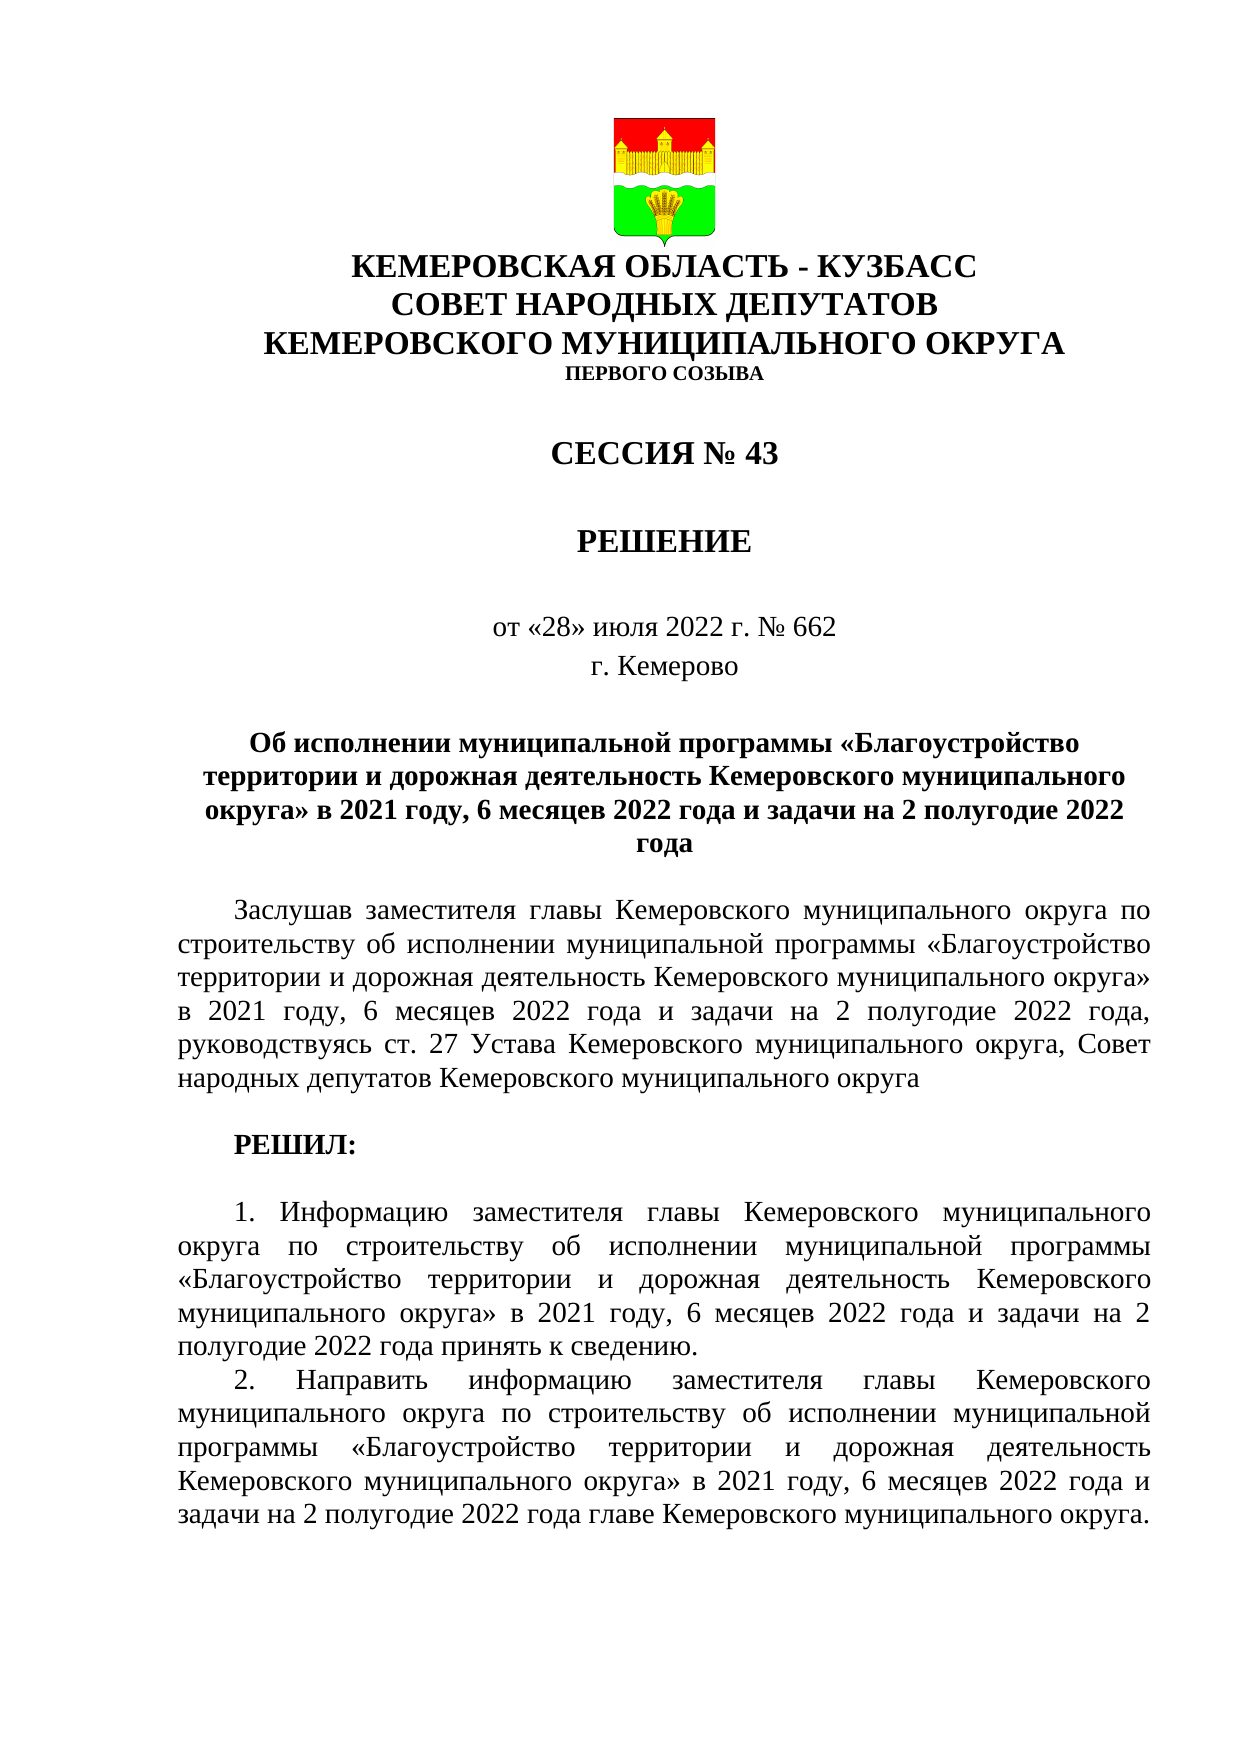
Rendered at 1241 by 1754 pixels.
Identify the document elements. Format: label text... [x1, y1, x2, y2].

text Заслушав заместителя главы Кемеровского муниципального округа по строительству об исполнении муниципальной программы «Благоустройство территории и дорожная деятельность Кемеровского муниципального округа» в 2021 году, 6 месяцев 2022 года и задачи на 2 полугодие 2022 года, руководствуясь ст. 27 Устава Кемеровского муниципального округа, Совет народных депутатов Кемеровского муниципального округа [177, 892, 1152, 1094]
text КЕМЕРОВСКАЯ ОБЛАСТЬ - КУЗБАСС [177, 246, 1152, 284]
text от «28» июля 2022 г. № 662 [177, 609, 1152, 643]
text г. Кемерово [177, 648, 1152, 681]
text СОВЕТ НАРОДНЫХ ДЕПУТАТОВ [177, 284, 1152, 323]
text КЕМЕРОВСКОГО МУНИЦИПАЛЬНОГО ОКРУГА [177, 323, 1152, 361]
picture [613, 118, 716, 247]
text 1. Информацию заместителя главы Кемеровского муниципального округа по строительству об исполнении муниципальной программы «Благоустройство территории и дорожная деятельность Кемеровского муниципального округа» в 2021 году, 6 месяцев 2022 года и задачи на 2 полугодие 2022 года принять к сведению. [177, 1194, 1152, 1362]
text РЕШИЛ: [177, 1127, 1152, 1161]
text ПЕРВОГО СОЗЫВА [177, 361, 1152, 385]
text СЕССИЯ № 43 [177, 433, 1152, 471]
text Решение [177, 521, 1152, 559]
text Об исполнении муниципальной программы «Благоустройство территории и дорожная деятельность Кемеровского муниципального округа» в 2021 году, 6 месяцев 2022 года и задачи на 2 полугодие 2022 года [177, 725, 1152, 859]
text 2. Направить информацию заместителя главы Кемеровского муниципального округа по строительству об исполнении муниципальной программы «Благоустройство территории и дорожная деятельность Кемеровского муниципального округа» в 2021 году, 6 месяцев 2022 года и задачи на 2 полугодие 2022 года главе Кемеровского муниципального округа. [177, 1362, 1152, 1530]
